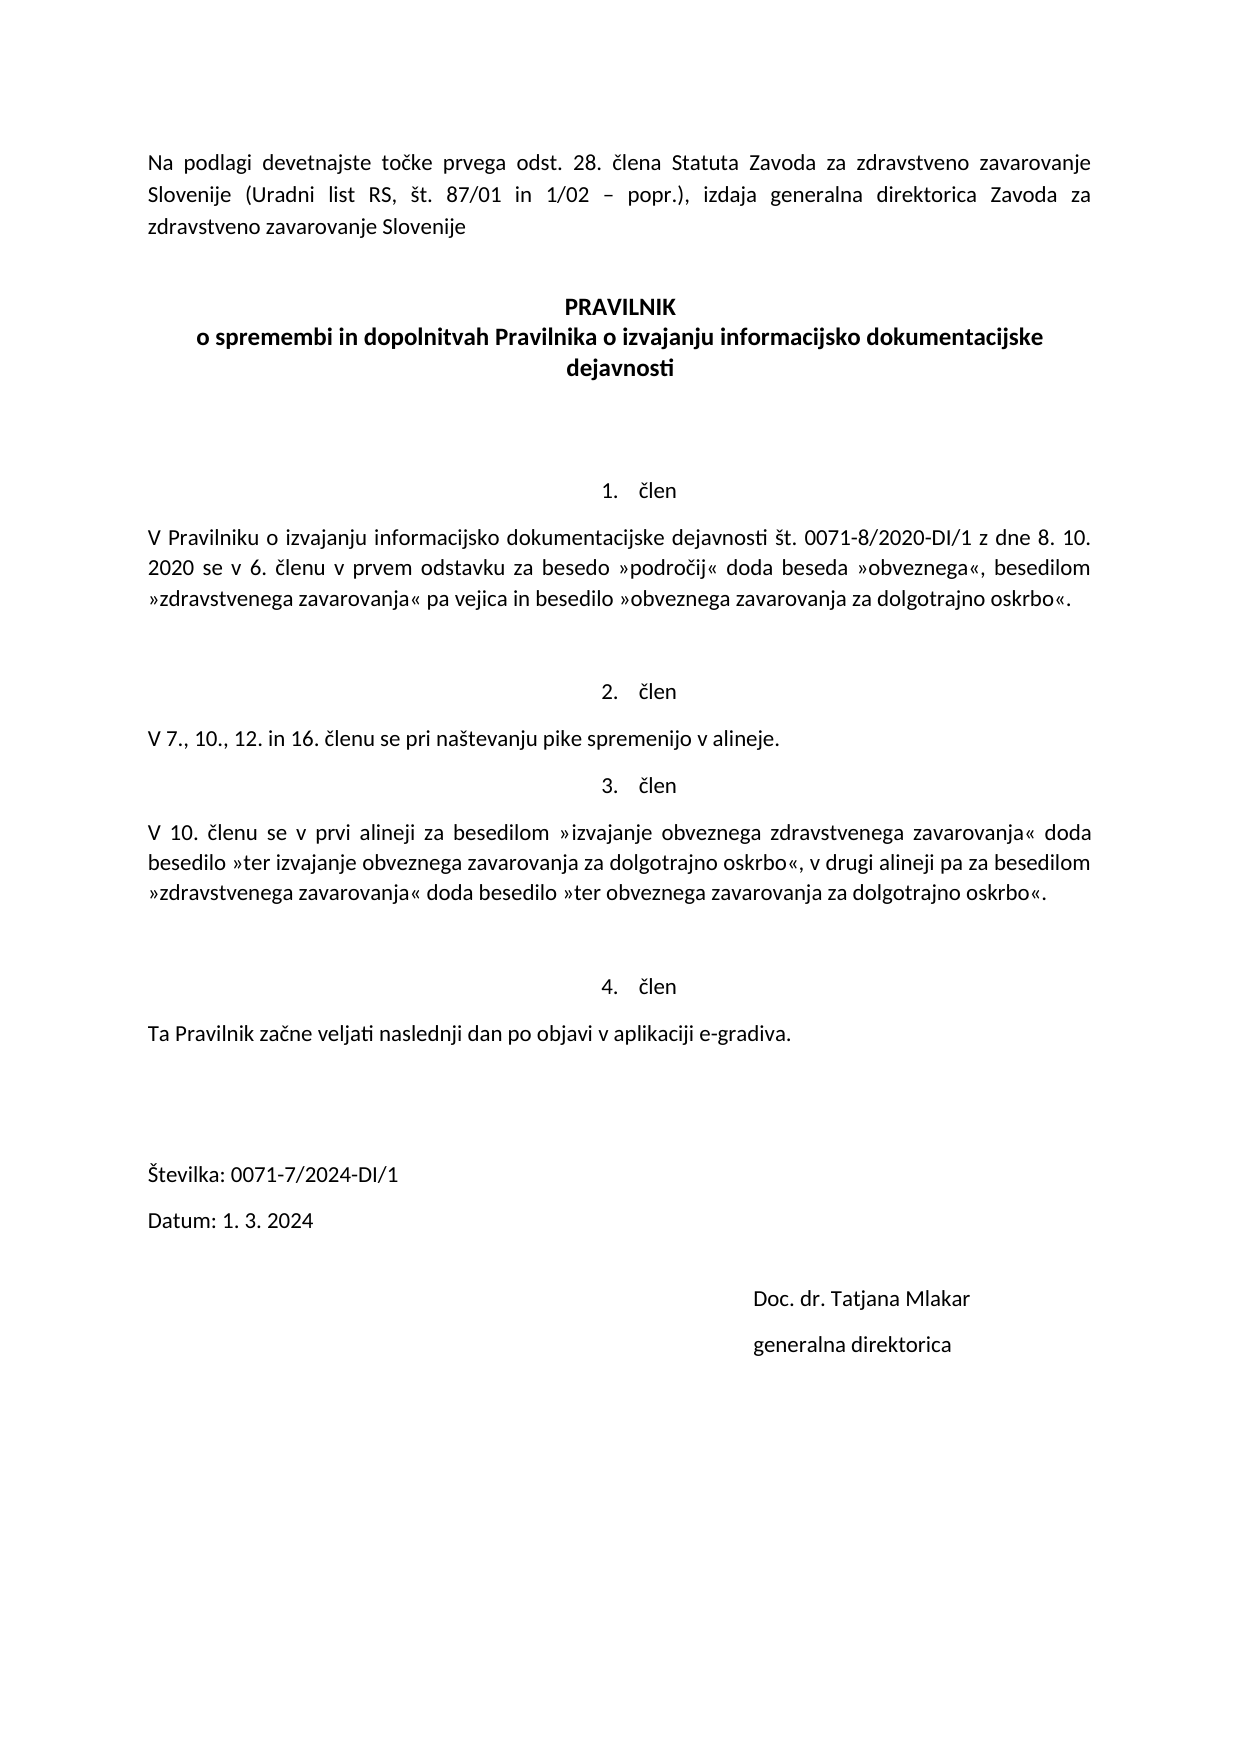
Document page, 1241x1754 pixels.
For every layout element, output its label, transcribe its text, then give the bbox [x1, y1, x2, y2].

list člen [185, 771, 1093, 799]
text Ta Pravilnik začne veljati naslednji dan po objavi v aplikaciji e-gradiva. [148, 1019, 1093, 1047]
list člen [185, 972, 1093, 1000]
text Na podlagi devetnajste točke prvega odst. 28. člena Statuta Zavoda za zdravstveno zavarovanje Slovenije (Uradni list RS, št. 87/01 in 1/02 – popr.), izdaja generalna direktorica Zavoda za zdravstveno zavarovanje Slovenije [148, 148, 1093, 240]
list člen [185, 677, 1093, 705]
text V Pravilniku o izvajanju informacijsko dokumentacijske dejavnosti št. 0071-8/2020-DI/1 z dne 8. 10. 2020 se v 6. členu v prvem odstavku za besedo »področij« doda beseda »obveznega«, besedilom »zdravstvenega zavarovanja« pa vejica in besedilo »obveznega zavarovanja za dolgotrajno oskrbo«. [148, 523, 1093, 612]
text V 10. členu se v prvi alineji za besedilom »izvajanje obveznega zdravstvenega zavarovanja« doda besedilo »ter izvajanje obveznega zavarovanja za dolgotrajno oskrbo«, v drugi alineji pa za besedilom »zdravstvenega zavarovanja« doda besedilo »ter obveznega zavarovanja za dolgotrajno oskrbo«. [148, 818, 1093, 906]
text o spremembi in dopolnitvah Pravilnika o izvajanju informacijsko dokumentacijske dejavnosti [148, 322, 1093, 383]
text V 7., 10., 12. in 16. členu se pri naštevanju pike spremenijo v alineje. [148, 724, 1093, 752]
text Doc. dr. Tatjana Mlakar [753, 1253, 1093, 1312]
text Številka: 0071-7/2024-DI/1 [148, 1160, 1093, 1188]
list člen [185, 476, 1093, 504]
text PRAVILNIK [148, 291, 1093, 322]
text Datum: 1. 3. 2024 [148, 1207, 1093, 1234]
text generalna direktorica [753, 1331, 1093, 1358]
